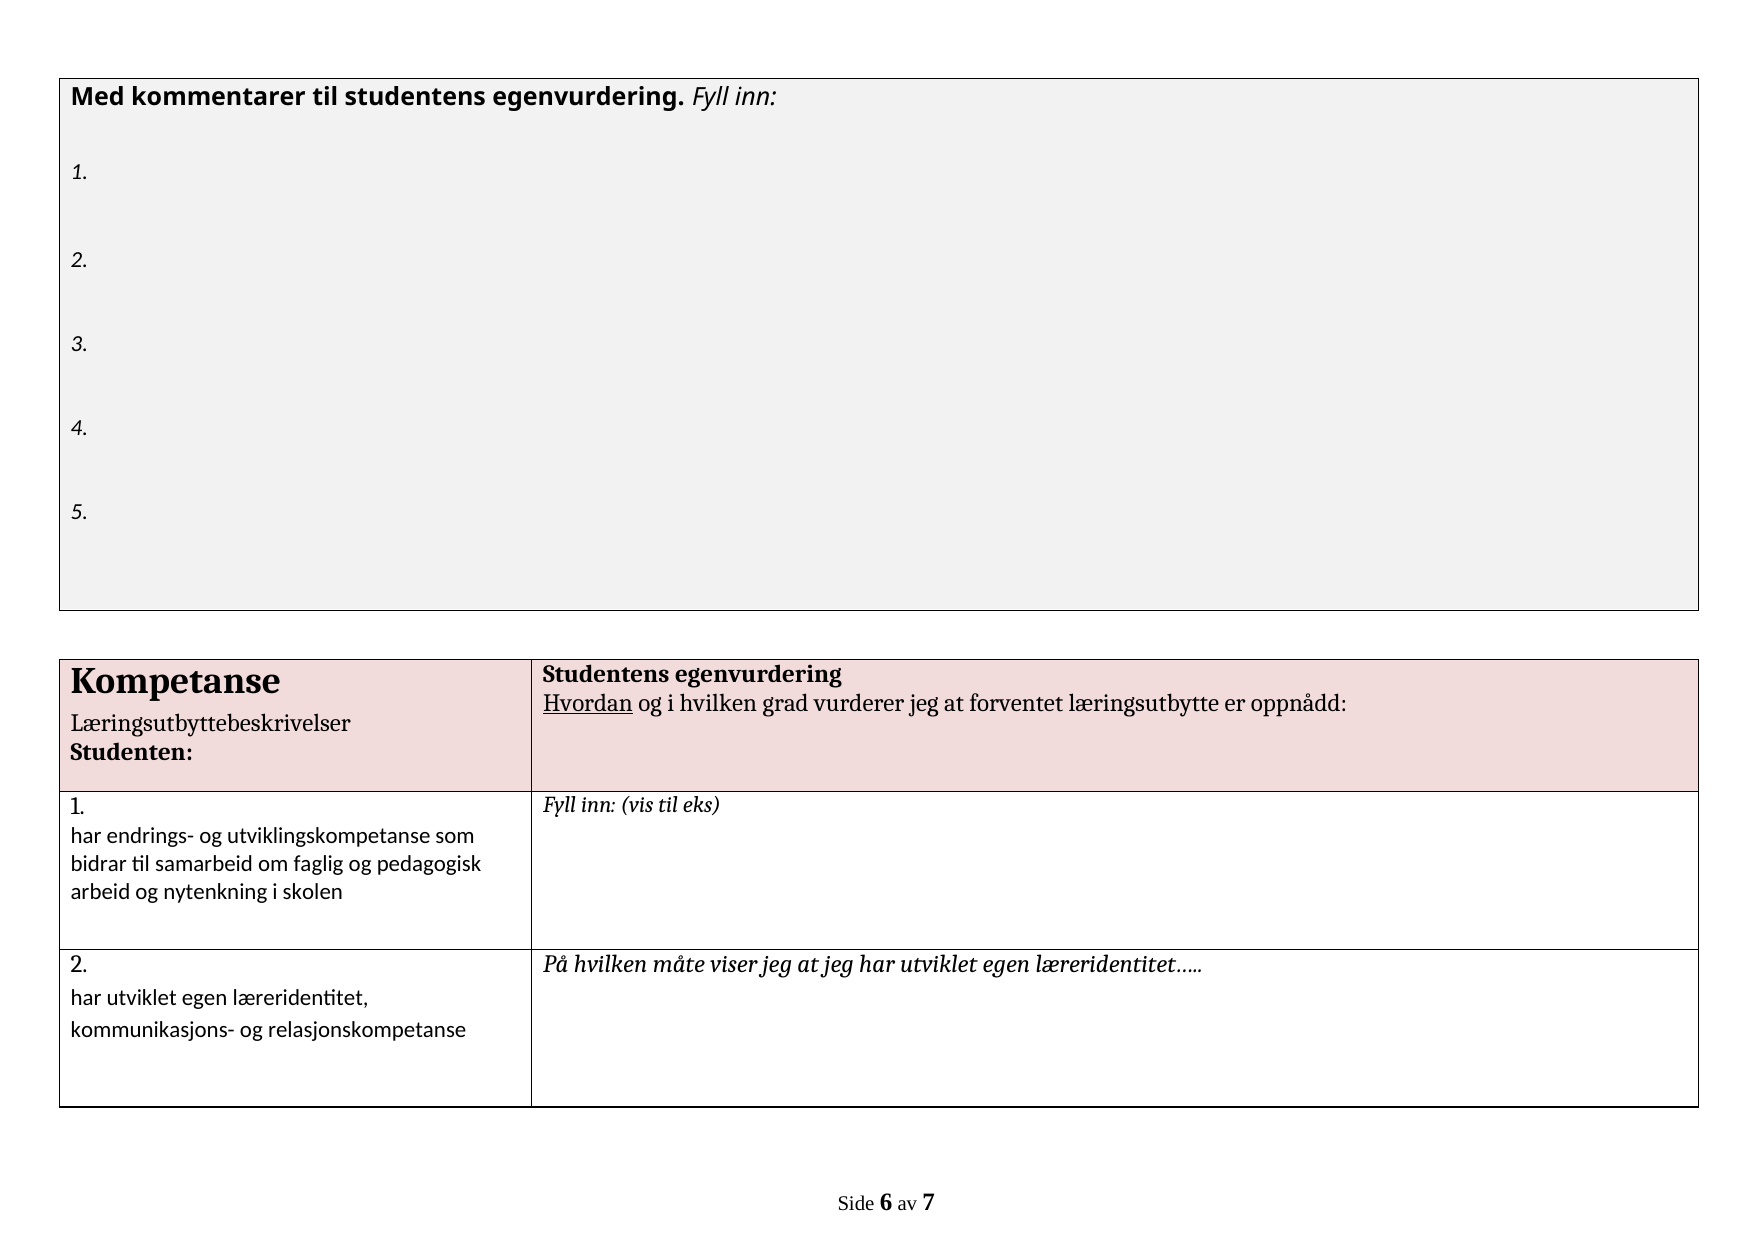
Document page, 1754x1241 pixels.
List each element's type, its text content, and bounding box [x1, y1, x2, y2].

table_header Studentens egenvurdering Hvordan og i hvilken grad vurderer jeg at forventet læringsutbytte er oppnådd: [532, 660, 1698, 791]
table_cell Fyll inn: (vis til eks) [532, 792, 1698, 949]
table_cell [60, 79, 1698, 609]
table_cell 2. har utviklet egen læreridentitet, kommunikasjons- og relasjonskompetanse [60, 950, 531, 1106]
table_header Kompetanse Læringsutbyttebeskrivelser Studenten: [60, 660, 531, 791]
table_cell På hvilken måte viser jeg at jeg har utviklet egen læreridentitet….. [532, 950, 1698, 1106]
table_cell 1. har endrings- og utviklingskompetanse som bidrar til samarbeid om faglig og pedagogisk arbeid og nytenkning i skolen [60, 792, 531, 949]
